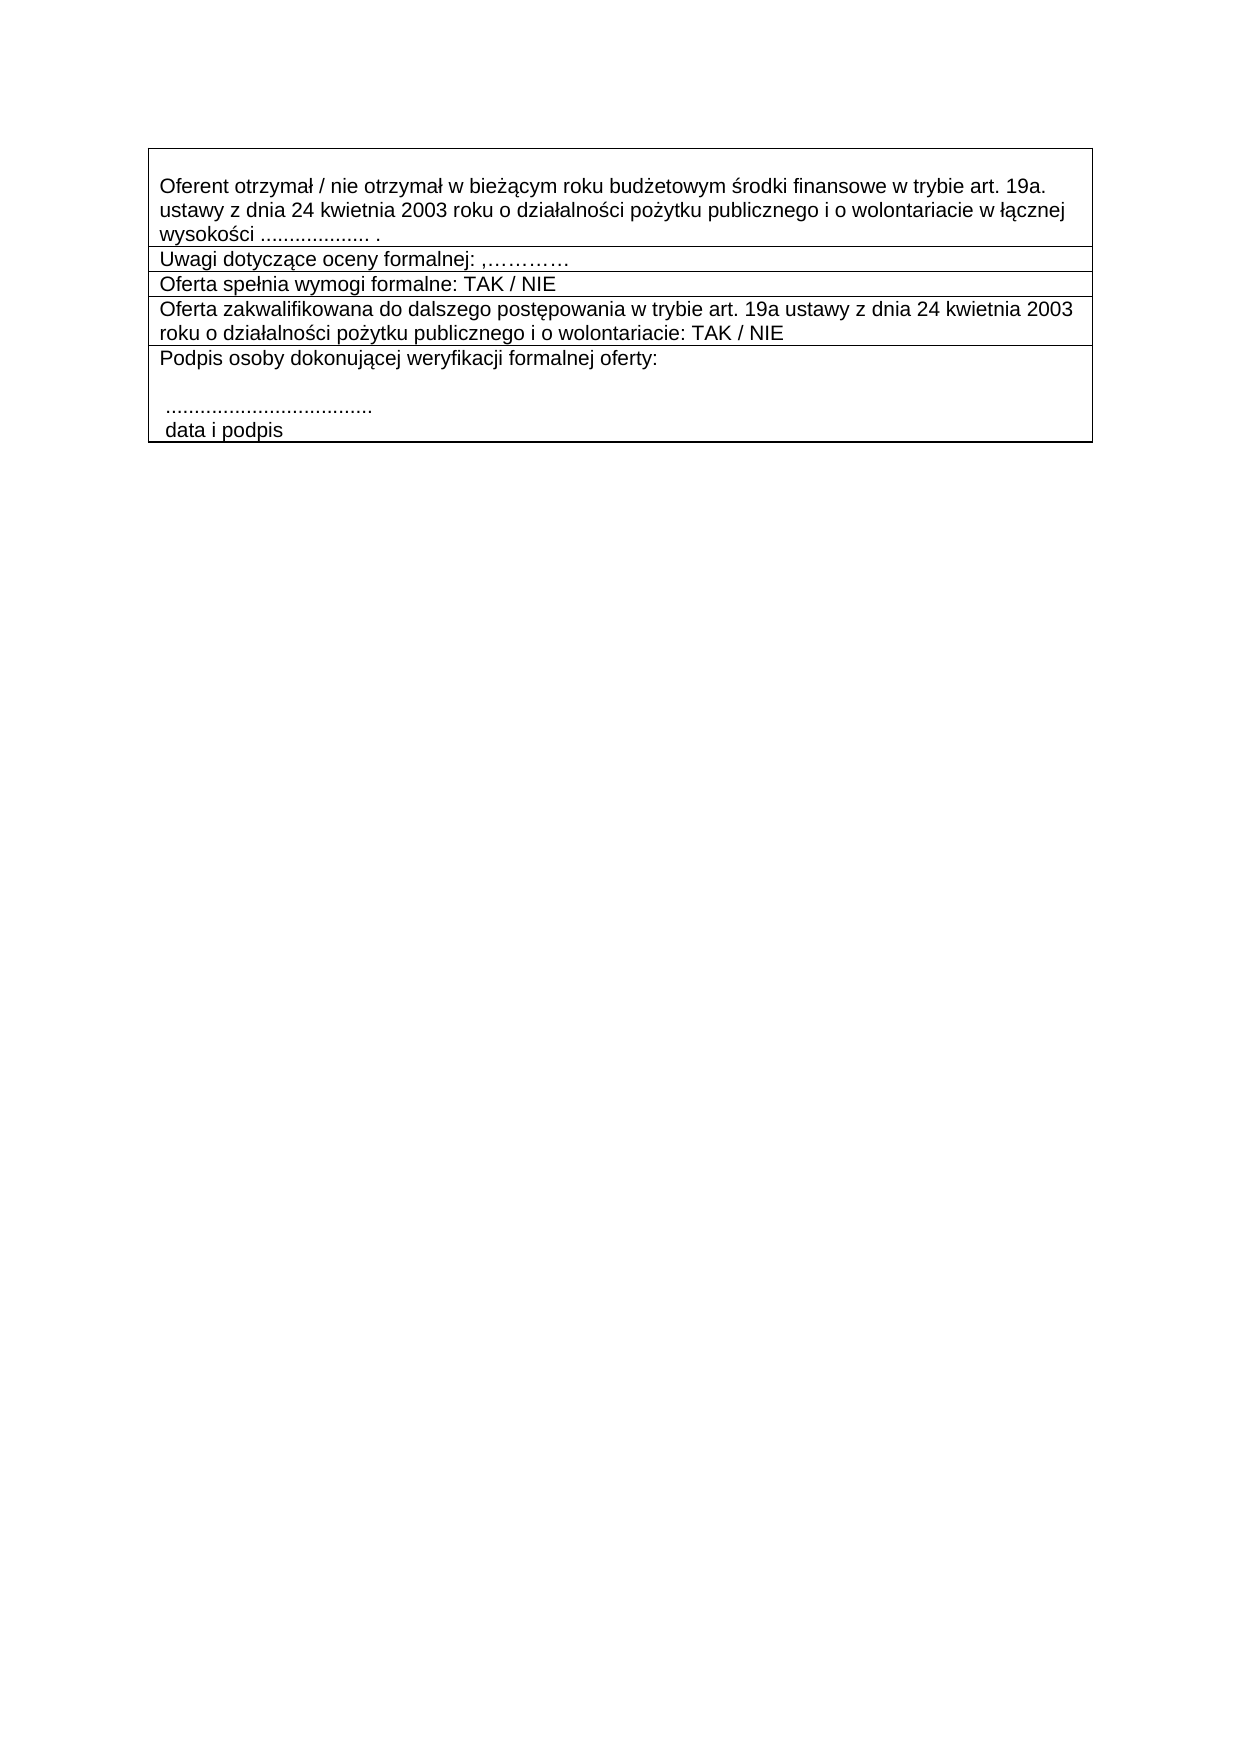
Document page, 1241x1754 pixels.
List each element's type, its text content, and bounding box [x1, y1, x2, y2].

table_cell Oferta spełnia wymogi formalne: TAK / NIE [149, 272, 1092, 296]
table_cell Podpis osoby dokonującej weryfikacji formalnej oferty: .................................... data i podpis [149, 346, 1092, 441]
table_cell Oferta zakwalifikowana do dalszego postępowania w trybie art. 19a ustawy z dnia 24 kwietnia 2003 roku o działalności pożytku publicznego i o wolontariacie: TAK / NIE [149, 297, 1092, 344]
table_cell Uwagi dotyczące oceny formalnej: ,………… [149, 247, 1092, 271]
table_header Oferent otrzymał / nie otrzymał w bieżącym roku budżetowym środki finansowe w trybie art. 19a. ustawy z dnia 24 kwietnia 2003 roku o działalności pożytku publicznego i o wolontariacie w łącznej wysokości ................... . [149, 149, 1092, 246]
